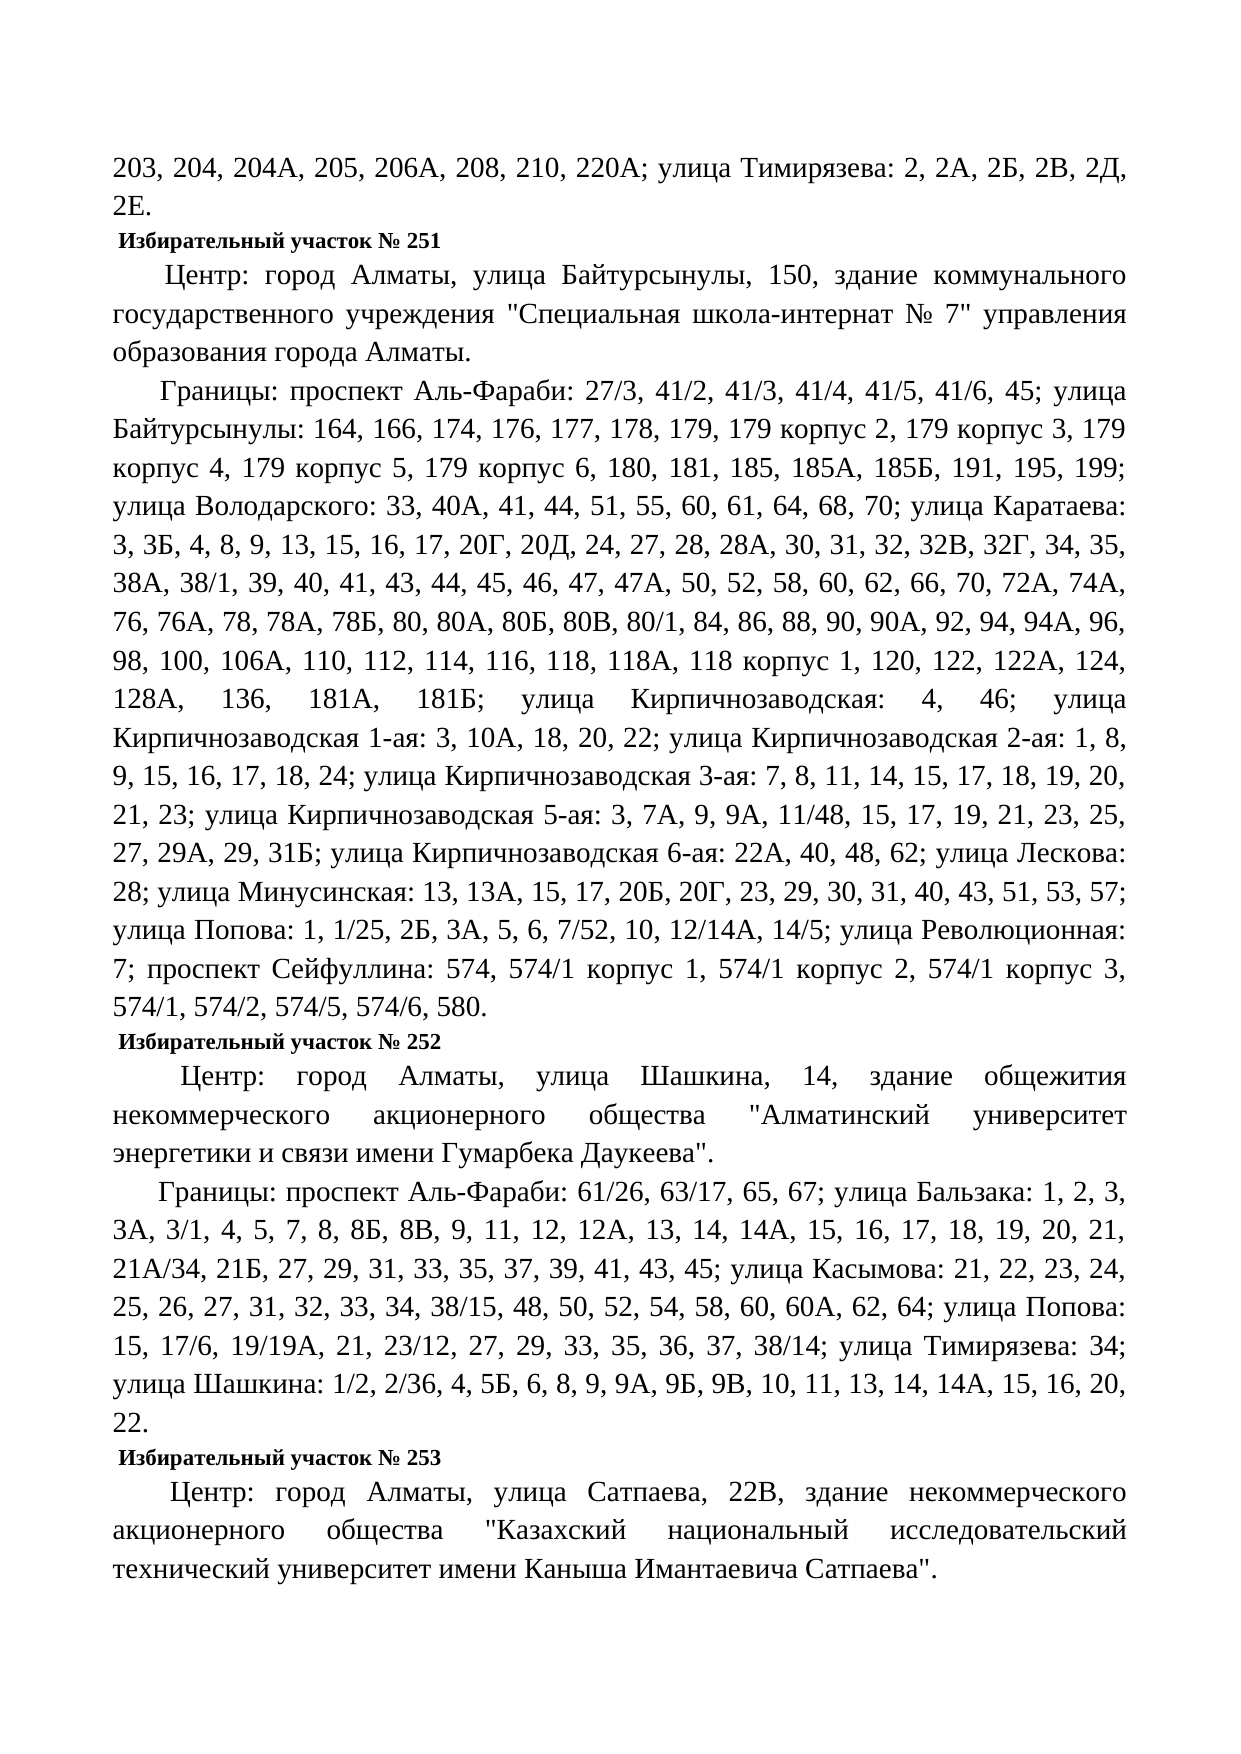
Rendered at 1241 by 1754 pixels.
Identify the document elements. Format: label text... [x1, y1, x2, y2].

text Избирательный участок № 252 [112, 1028, 1128, 1054]
text Границы: проспект Аль-Фараби: 27/3, 41/2, 41/3, 41/4, 41/5, 41/6, 45; улица Байтурсынулы: 164, 166, 174, 176, 177, 178, 179, 179 корпус 2, 179 корпус 3, 179 корпус 4, 179 корпус 5, 179 корпус 6, 180, 181, 185, 185А, 185Б, 191, 195, 199; улица Володарского: 33, 40А, 41, 44, 51, 55, 60, 61, 64, 68, 70; улица Каратаева: 3, 3Б, 4, 8, 9, 13, 15, 16, 17, 20Г, 20Д, 24, 27, 28, 28А, 30, 31, 32, 32В, 32Г, 34, 35, 38А, 38/1, 39, 40, 41, 43, 44, 45, 46, 47, 47А, 50, 52, 58, 60, 62, 66, 70, 72А, 74А, 76, 76А, 78, 78А, 78Б, 80, 80А, 80Б, 80В, 80/1, 84, 86, 88, 90, 90А, 92, 94, 94А, 96, 98, 100, 106А, 110, 112, 114, 116, 118, 118А, 118 корпус 1, 120, 122, 122А, 124, 128А, 136, 181А, 181Б; улица Кирпичнозаводская: 4, 46; улица Кирпичнозаводская 1-ая: 3, 10А, 18, 20, 22; улица Кирпичнозаводская 2-ая: 1, 8, 9, 15, 16, 17, 18, 24; улица Кирпичнозаводская 3-ая: 7, 8, 11, 14, 15, 17, 18, 19, 20, 21, 23; улица Кирпичнозаводская 5-ая: 3, 7А, 9, 9А, 11/48, 15, 17, 19, 21, 23, 25, 27, 29А, 29, 31Б; улица Кирпичнозаводская 6-ая: 22А, 40, 48, 62; улица Лескова: 28; улица Минусинская: 13, 13А, 15, 17, 20Б, 20Г, 23, 29, 30, 31, 40, 43, 51, 53, 57; улица Попова: 1, 1/25, 2Б, 3А, 5, 6, 7/52, 10, 12/14А, 14/5; улица Революционная: 7; проспект Сейфуллина: 574, 574/1 корпус 1, 574/1 корпус 2, 574/1 корпус 3, 574/1, 574/2, 574/5, 574/6, 580. [112, 373, 1128, 1023]
text Избирательный участок № 253 [112, 1444, 1128, 1470]
text Избирательный участок № 251 [112, 227, 1128, 253]
text Центр: город Алматы, улица Сатпаева, 22В, здание некоммерческого акционерного общества "Казахский национальный исследовательский технический университет имени Каныша Имантаевича Сатпаева". [112, 1474, 1128, 1584]
text Центр: город Алматы, улица Байтурсынулы, 150, здание коммунального государственного учреждения "Специальная школа-интернат № 7" управления образования города Алматы. [112, 257, 1128, 368]
text Границы: проспект Аль-Фараби: 61/26, 63/17, 65, 67; улица Бальзака: 1, 2, 3, 3А, 3/1, 4, 5, 7, 8, 8Б, 8В, 9, 11, 12, 12А, 13, 14, 14А, 15, 16, 17, 18, 19, 20, 21, 21А/34, 21Б, 27, 29, 31, 33, 35, 37, 39, 41, 43, 45; улица Касымова: 21, 22, 23, 24, 25, 26, 27, 31, 32, 33, 34, 38/15, 48, 50, 52, 54, 58, 60, 60А, 62, 64; улица Попова: 15, 17/6, 19/19А, 21, 23/12, 27, 29, 33, 35, 36, 37, 38/14; улица Тимирязева: 34; улица Шашкина: 1/2, 2/36, 4, 5Б, 6, 8, 9, 9А, 9Б, 9В, 10, 11, 13, 14, 14А, 15, 16, 20, 22. [112, 1174, 1128, 1439]
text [112, 150, 1128, 222]
text Центр: город Алматы, улица Шашкина, 14, здание общежития некоммерческого акционерного общества "Алматинский университет энергетики и связи имени Гумарбека Даукеева". [112, 1058, 1128, 1169]
